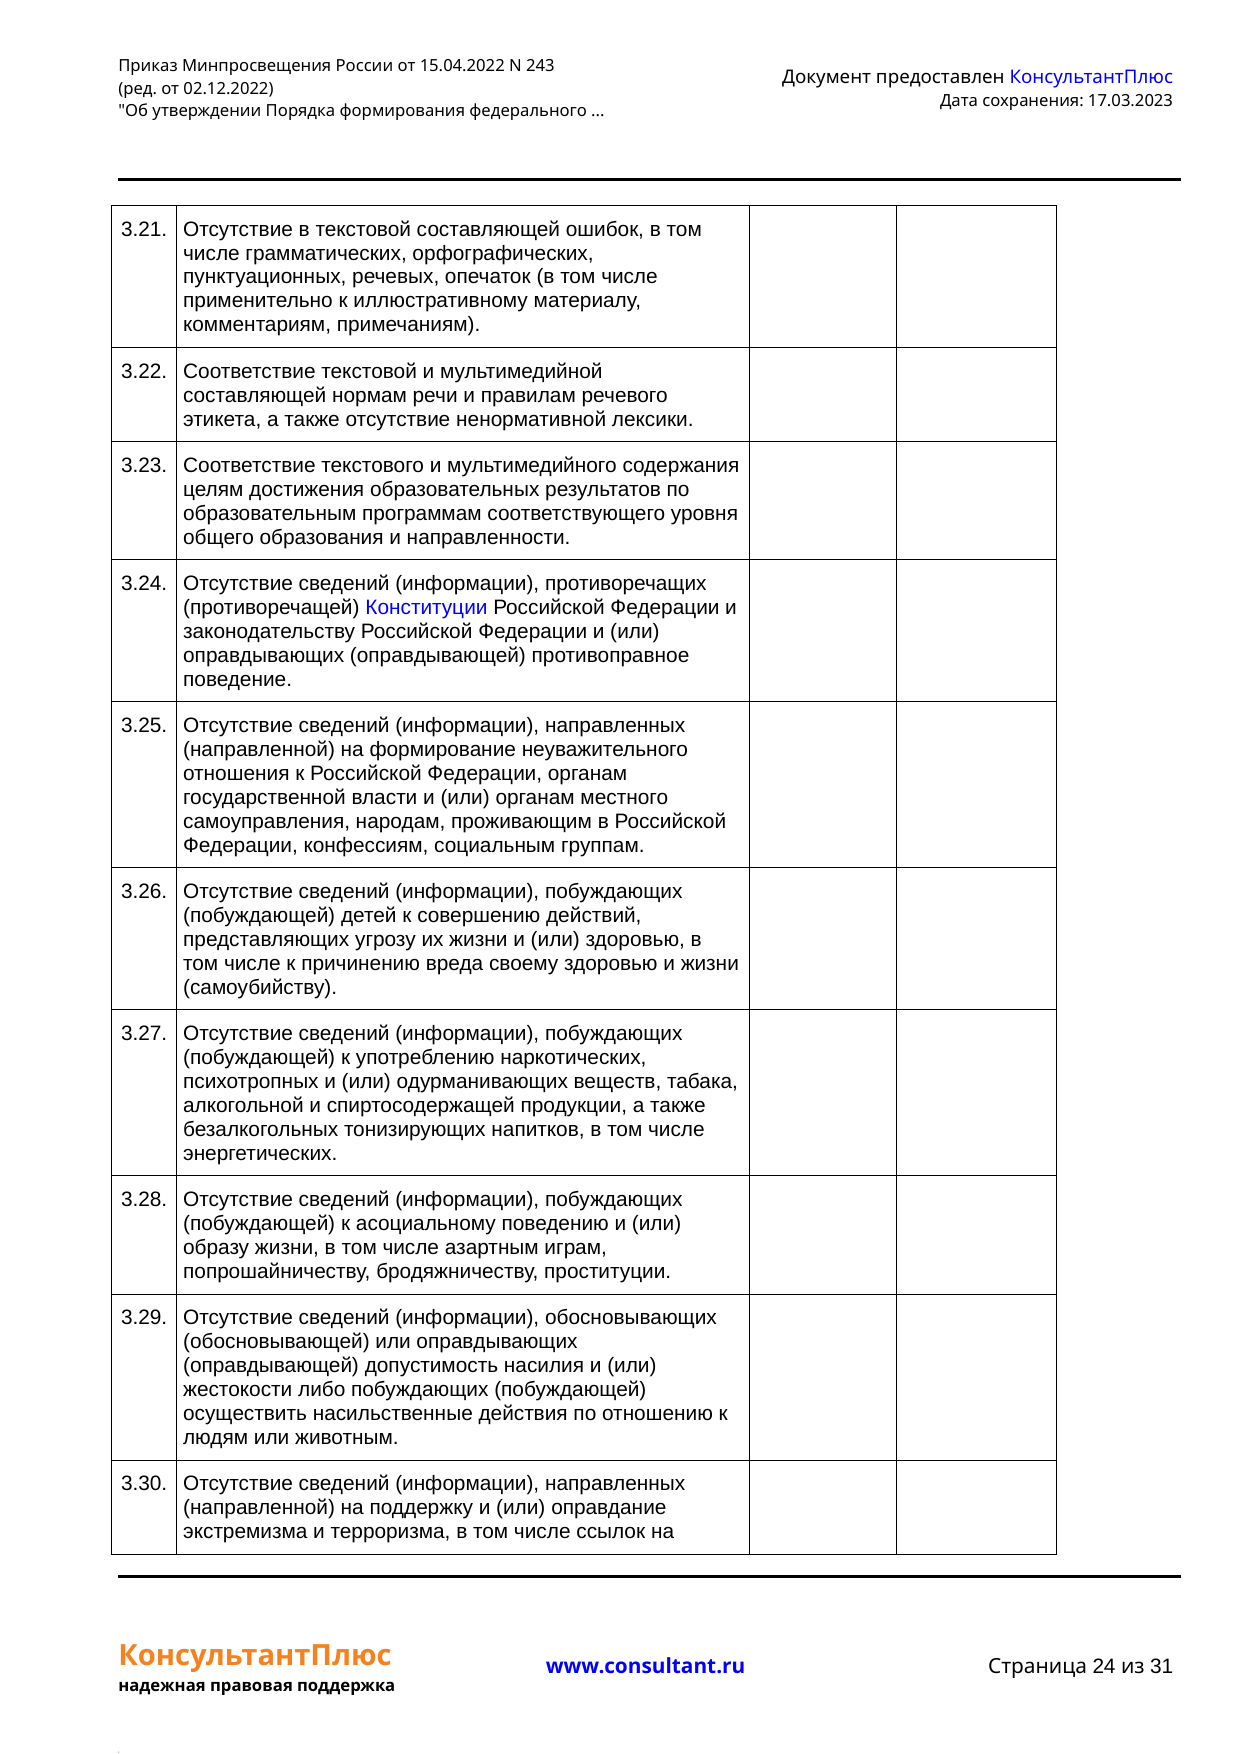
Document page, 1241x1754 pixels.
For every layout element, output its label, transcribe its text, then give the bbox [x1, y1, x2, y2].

table_cell Отсутствие сведений (информации), направленных (направленной) на формирование неуважительного отношения к Российской Федерации, органам государственной власти и (или) органам местного самоуправления, народам, проживающим в Российской Федерации, конфессиям, социальным группам. [177, 702, 749, 867]
table_cell Отсутствие сведений (информации), побуждающих (побуждающей) детей к совершению действий, представляющих угрозу их жизни и (или) здоровью, в том числе к причинению вреда своему здоровью и жизни (самоубийству). [177, 868, 749, 1009]
table_cell 3.21. [112, 206, 176, 347]
table_cell [897, 1295, 1056, 1459]
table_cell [177, 1461, 749, 1554]
table_cell [750, 868, 896, 1009]
table_cell [750, 206, 896, 347]
table_cell [750, 702, 896, 867]
table_cell Отсутствие сведений (информации), побуждающих (побуждающей) к употреблению наркотических, психотропных и (или) одурманивающих веществ, табака, алкогольной и спиртосодержащей продукции, а также безалкогольных тонизирующих напитков, в том числе энергетических. [177, 1010, 749, 1175]
table_cell 3.28. [112, 1176, 176, 1293]
table_cell [897, 1461, 1056, 1554]
table_cell [750, 442, 896, 559]
table_cell 3.23. [112, 442, 176, 559]
table_cell [750, 560, 896, 701]
table_cell [750, 1461, 896, 1554]
table_cell 3.25. [112, 702, 176, 867]
table_cell [897, 868, 1056, 1009]
table_cell 3.24. [112, 560, 176, 701]
table_cell [897, 1010, 1056, 1175]
table_cell [897, 1176, 1056, 1293]
table_cell Соответствие текстовой и мультимедийной составляющей нормам речи и правилам речевого этикета, а также отсутствие ненормативной лексики. [177, 348, 749, 441]
table_cell 3.26. [112, 868, 176, 1009]
table_cell 3.29. [112, 1295, 176, 1459]
table_cell Отсутствие в текстовой составляющей ошибок, в том числе грамматических, орфографических, пунктуационных, речевых, опечаток (в том числе применительно к иллюстративному материалу, комментариям, примечаниям). [177, 206, 749, 347]
table_cell [897, 560, 1056, 701]
table_cell [897, 702, 1056, 867]
table_cell 3.22. [112, 348, 176, 441]
table_cell [750, 1295, 896, 1459]
table_cell 3.27. [112, 1010, 176, 1175]
table_cell Отсутствие сведений (информации), обосновывающих (обосновывающей) или оправдывающих (оправдывающей) допустимость насилия и (или) жестокости либо побуждающих (побуждающей) осуществить насильственные действия по отношению к людям или животным. [177, 1295, 749, 1459]
table_cell [897, 442, 1056, 559]
table_cell [897, 206, 1056, 347]
table_cell 3.30. [112, 1461, 176, 1554]
table_cell [897, 348, 1056, 441]
table_cell [750, 1176, 896, 1293]
table_cell [750, 348, 896, 441]
table_cell [750, 1010, 896, 1175]
table_cell Отсутствие сведений (информации), побуждающих (побуждающей) к асоциальному поведению и (или) образу жизни, в том числе азартным играм, попрошайничеству, бродяжничеству, проституции. [177, 1176, 749, 1293]
table_cell Отсутствие сведений (информации), противоречащих (противоречащей) Конституции Российской Федерации и законодательству Российской Федерации и (или) оправдывающих (оправдывающей) противоправное поведение. [177, 560, 749, 701]
table_cell Соответствие текстового и мультимедийного содержания целям достижения образовательных результатов по образовательным программам соответствующего уровня общего образования и направленности. [177, 442, 749, 559]
